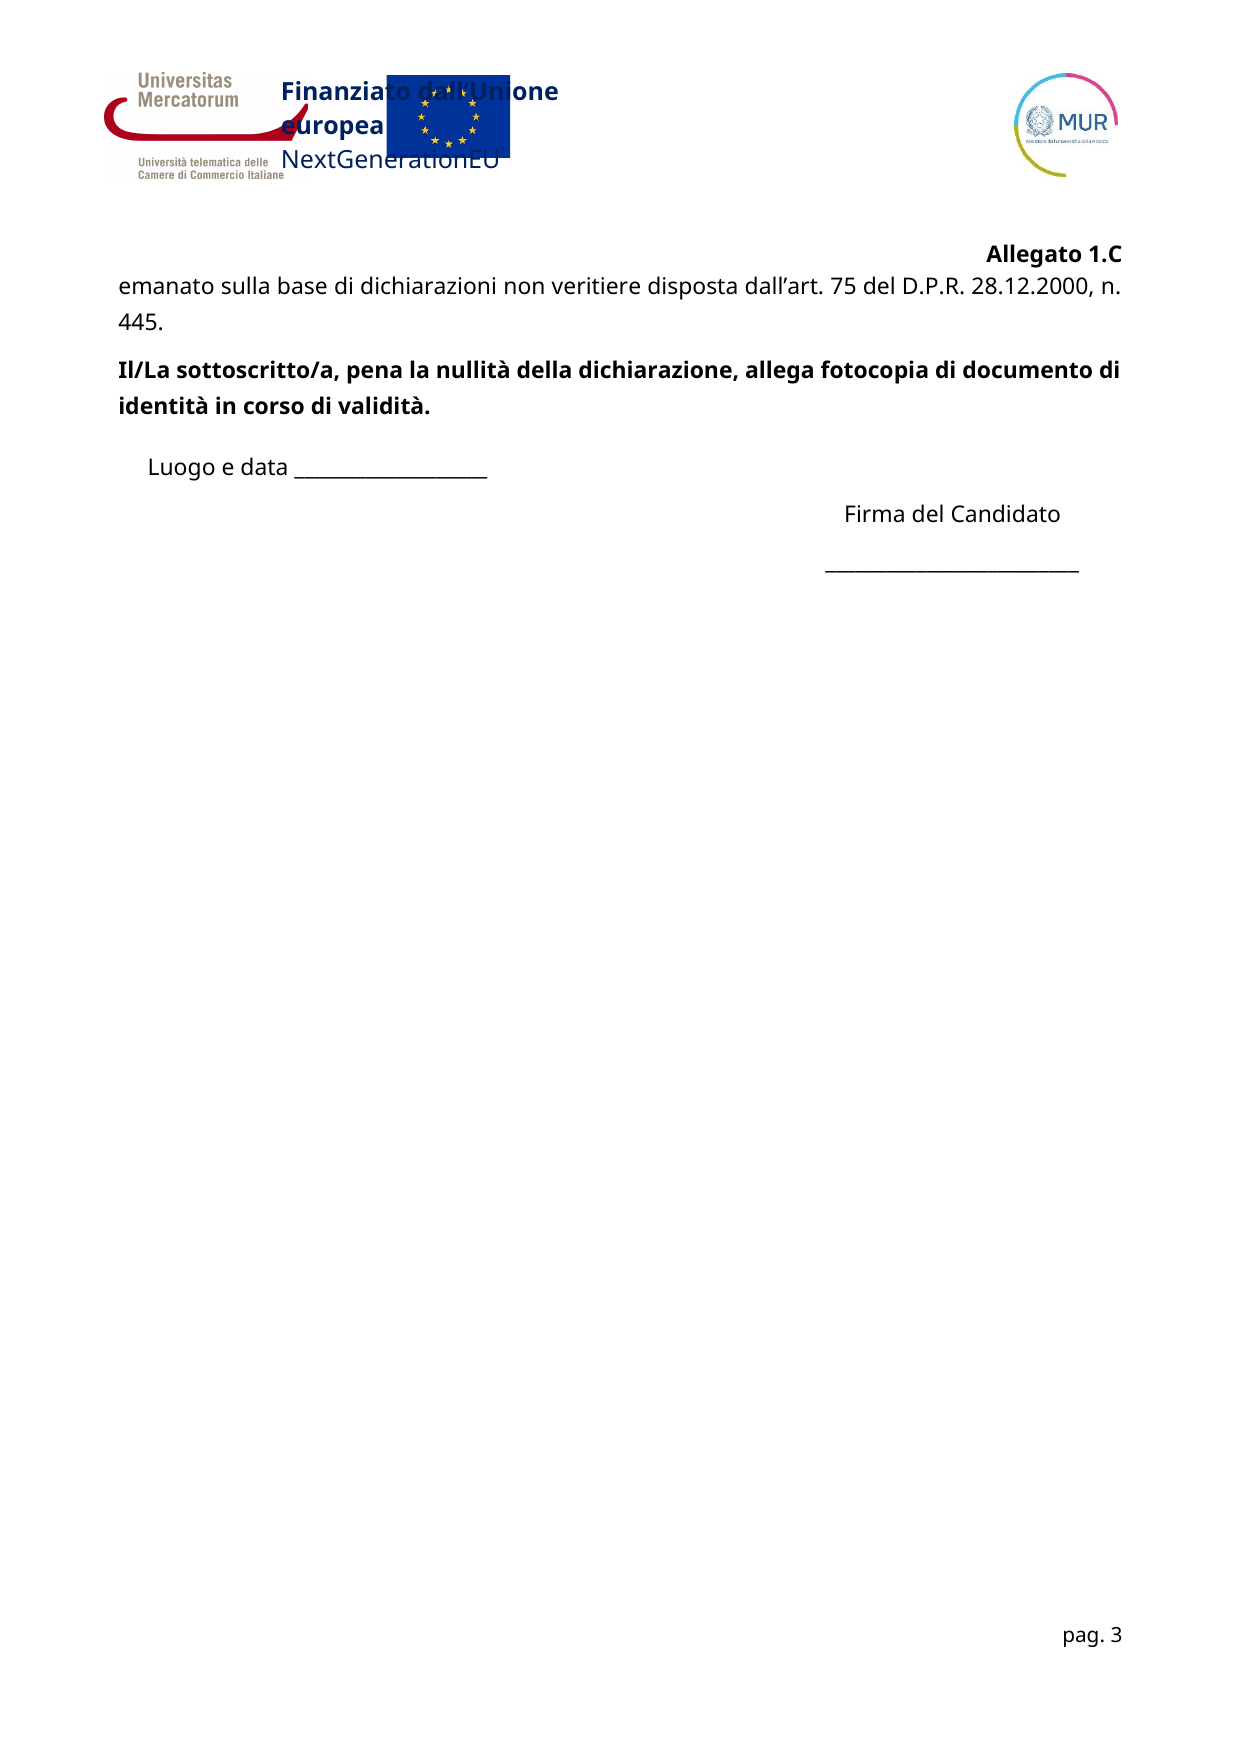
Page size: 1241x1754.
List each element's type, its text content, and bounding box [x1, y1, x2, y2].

text _________________________ [783, 545, 1122, 576]
text Firma del Candidato [783, 498, 1122, 529]
text Luogo e data ___________________ [118, 451, 517, 482]
picture [103, 72, 308, 179]
picture [1014, 73, 1118, 177]
text Il/La sottoscritto/a, pena la nullità della dichiarazione, allega fotocopia di documento di identità in corso di validità. [118, 354, 1122, 421]
picture [386, 75, 511, 158]
